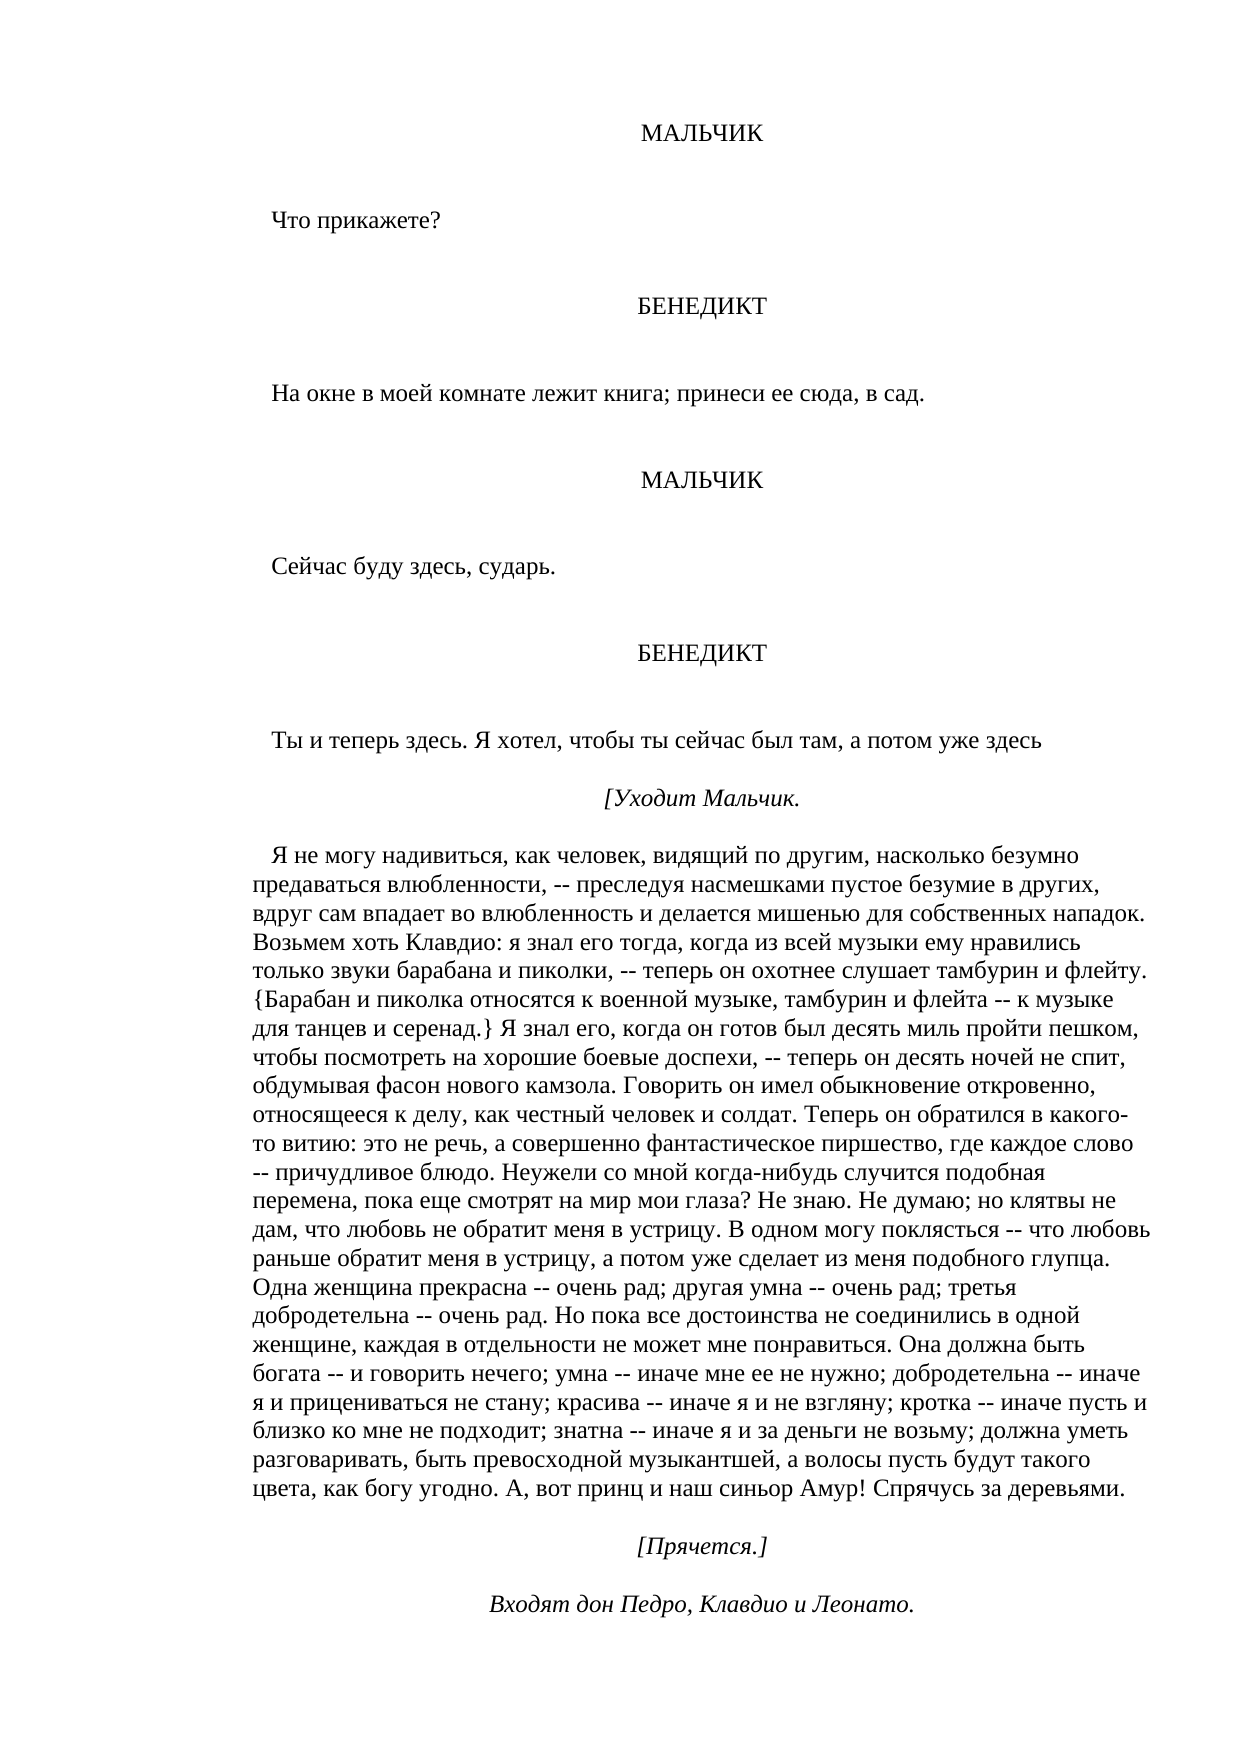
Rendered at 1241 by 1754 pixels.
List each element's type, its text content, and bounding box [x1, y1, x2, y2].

text МАЛЬЧИК [252, 465, 1152, 493]
text На окне в моей комнате лежит книга; принеси ее сюда, в сад. [252, 378, 1152, 407]
text Сейчас буду здесь, сударь. [252, 551, 1152, 580]
text МАЛЬЧИК [252, 118, 1152, 147]
text [Уходит Мальчик. [252, 783, 1152, 811]
text Ты и теперь здесь. Я хотел, чтобы ты сейчас был там, а потом уже здесь [252, 725, 1152, 753]
text [Прячется.] [252, 1531, 1152, 1560]
text БЕНЕДИКТ [252, 638, 1152, 667]
text БЕНЕДИКТ [252, 291, 1152, 320]
text Я не могу надивиться, как человек, видящий по другим, насколько безумно предаваться влюбленности, -- преследуя насмешками пустое безумие в других, вдруг сам впадает во влюбленность и делается мишенью для собственных нападок. Возьмем хоть Клавдио: я знал его тогда, когда из всей музыки ему нравились только звуки барабана и пиколки, -- теперь он охотнее слушает тамбурин и флейту. {Барабан и пиколка относятся к военной музыке, тамбурин и флейта -- к музыке для танцев и серенад.} Я знал его, когда он готов был десять миль пройти пешком, чтобы посмотреть на хорошие боевые доспехи, -- теперь он десять ночей не спит, обдумывая фасон нового камзола. Говорить он имел обыкновение откровенно, относящееся к делу, как честный человек и солдат. Теперь он обратился в какого-то витию: это не речь, а совершенно фантастическое пиршество, где каждое слово -- причудливое блюдо. Неужели со мной когда-нибудь случится подобная перемена, пока еще смотрят на мир мои глаза? Не знаю. Не думаю; но клятвы не дам, что любовь не обратит меня в устрицу. В одном могу поклясться -- что любовь раньше обратит меня в устрицу, а потом уже сделает из меня подобного глупца. Одна женщина прекрасна -- очень рад; другая умна -- очень рад; третья добродетельна -- очень рад. Но пока все достоинства не соединились в одной женщине, каждая в отдельности не может мне понравиться. Она должна быть богата -- и говорить нечего; умна -- иначе мне ее не нужно; добродетельна -- иначе я и прицениваться не стану; красива -- иначе я и не взгляну; кротка -- иначе пусть и близко ко мне не подходит; знатна -- иначе я и за деньги не возьму; должна уметь разговаривать, быть превосходной музыкантшей, а волосы пусть будут такого цвета, как богу угодно. А, вот принц и наш синьор Амур! Спрячусь за деревьями. [252, 841, 1152, 1502]
text Входят дон Педро, Клавдио и Леонато. [252, 1589, 1152, 1618]
text Что прикажете? [252, 205, 1152, 233]
